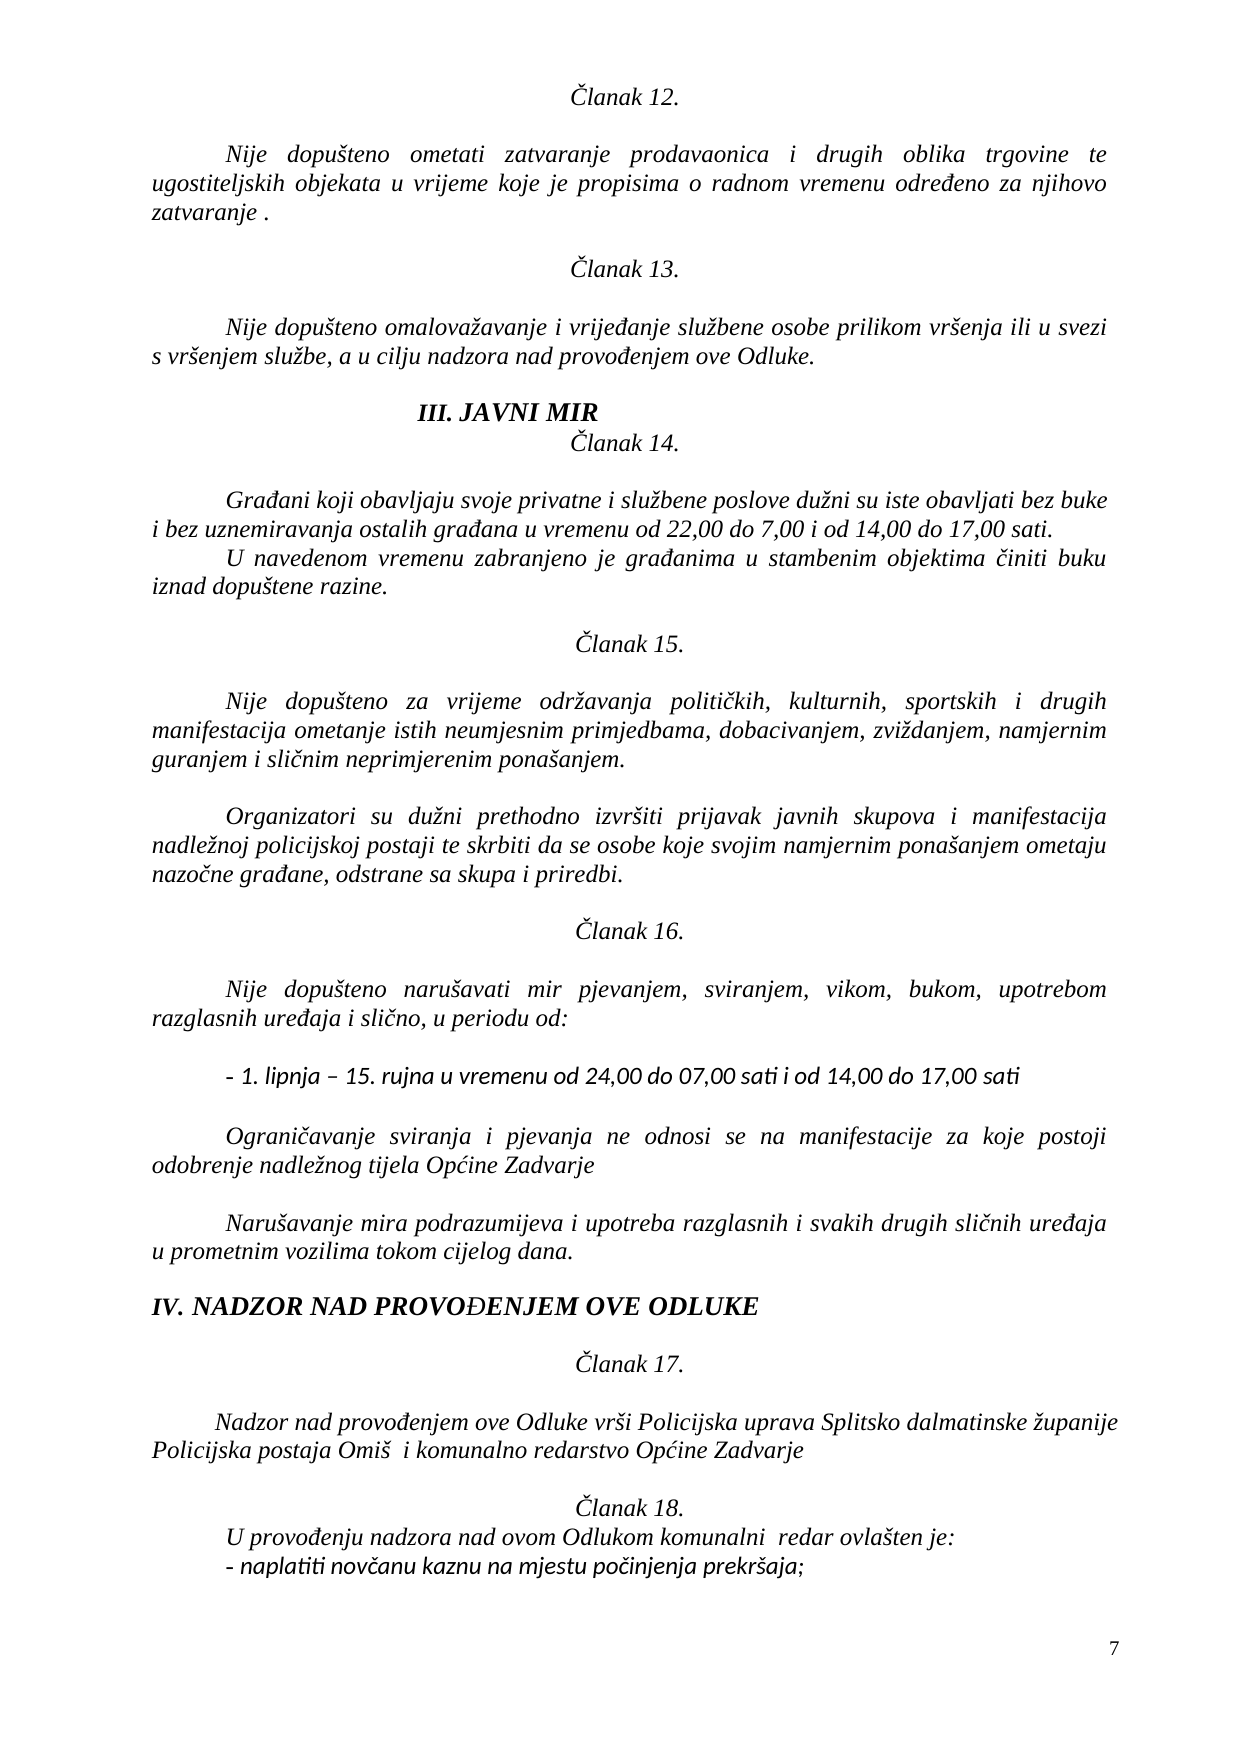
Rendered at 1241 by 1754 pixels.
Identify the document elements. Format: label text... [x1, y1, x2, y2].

text U provođenju nadzora nad ovom Odlukom komunalni redar ovlašten je: [225, 1522, 1119, 1551]
text Nije dopušteno omalovažavanje i vrijeđanje službene osobe prilikom vršenja ili u svezi s vršenjem službe, a u cilju nadzora nad provođenjem ove Odluke. [152, 312, 1108, 369]
list 1. lipnja – 15. rujna u vremenu od 24,00 do 07,00 sati i od 14,00 do 17,00 sati [225, 1060, 1119, 1091]
subtitle NADZOR NAD PROVOÐENJEM OVE ODLUKE [152, 1290, 864, 1321]
text Organizatori su dužni prethodno izvršiti prijavak javnih skupova i manifestacija nadležnoj policijskoj postaji te skrbiti da se osobe koje svojim namjernim ponašanjem ometaju nazočne građane, odstrane sa skupa i priredbi. [152, 801, 1108, 888]
text Građani koji obavljaju svoje privatne i službene poslove dužni su iste obavljati bez buke i bez uznemiravanja ostalih građana u vremenu od 22,00 do 7,00 i od 14,00 do 17,00 sati. [152, 485, 1108, 543]
text Članak 18. [412, 1493, 847, 1522]
text Nije dopušteno za vrijeme održavanja političkih, kulturnih, sportskih i drugih manifestacija ometanje istih neumjesnim primjedbama, dobacivanjem, zviždanjem, namjernim guranjem i sličnim neprimjerenim ponašanjem. [152, 686, 1108, 773]
text U navedenom vremenu zabranjeno je građanima u stambenim objektima činiti buku iznad dopuštene razine. [152, 543, 1108, 600]
text Ograničavanje sviranja i pjevanja ne odnosi se na manifestacije za koje postoji odobrenje nadležnog tijela Općine Zadvarje [152, 1121, 1108, 1179]
text Narušavanje mira podrazumijeva i upotreba razglasnih i svakih drugih sličnih uređaja u prometnim vozilima tokom cijelog dana. [152, 1208, 1108, 1265]
text Nadzor nad provođenjem ove Odluke vrši Policijska uprava Splitsko dalmatinske županije Policijska postaja Omiš i komunalno redarstvo Općine Zadvarje [152, 1407, 1119, 1464]
text Članak 15. [412, 629, 847, 658]
subtitle JAVNI MIR [152, 396, 864, 428]
list naplatiti novčanu kaznu na mjestu počinjenja prekršaja; [225, 1551, 1119, 1581]
text Nije dopušteno narušavati mir pjevanjem, sviranjem, vikom, bukom, upotrebom razglasnih uređaja i slično, u periodu od: [152, 974, 1108, 1031]
text Članak 12. [570, 82, 1119, 111]
text Članak 14. [570, 428, 1119, 456]
text Nije dopušteno ometati zatvaranje prodavaonica i drugih oblika trgovine te ugostiteljskih objekata u vrijeme koje je propisima o radnom vremenu određeno za njihovo zatvaranje . [152, 139, 1108, 226]
text Članak 17. [412, 1349, 847, 1378]
text Članak 16. [412, 916, 847, 945]
text Članak 13. [570, 254, 1119, 283]
